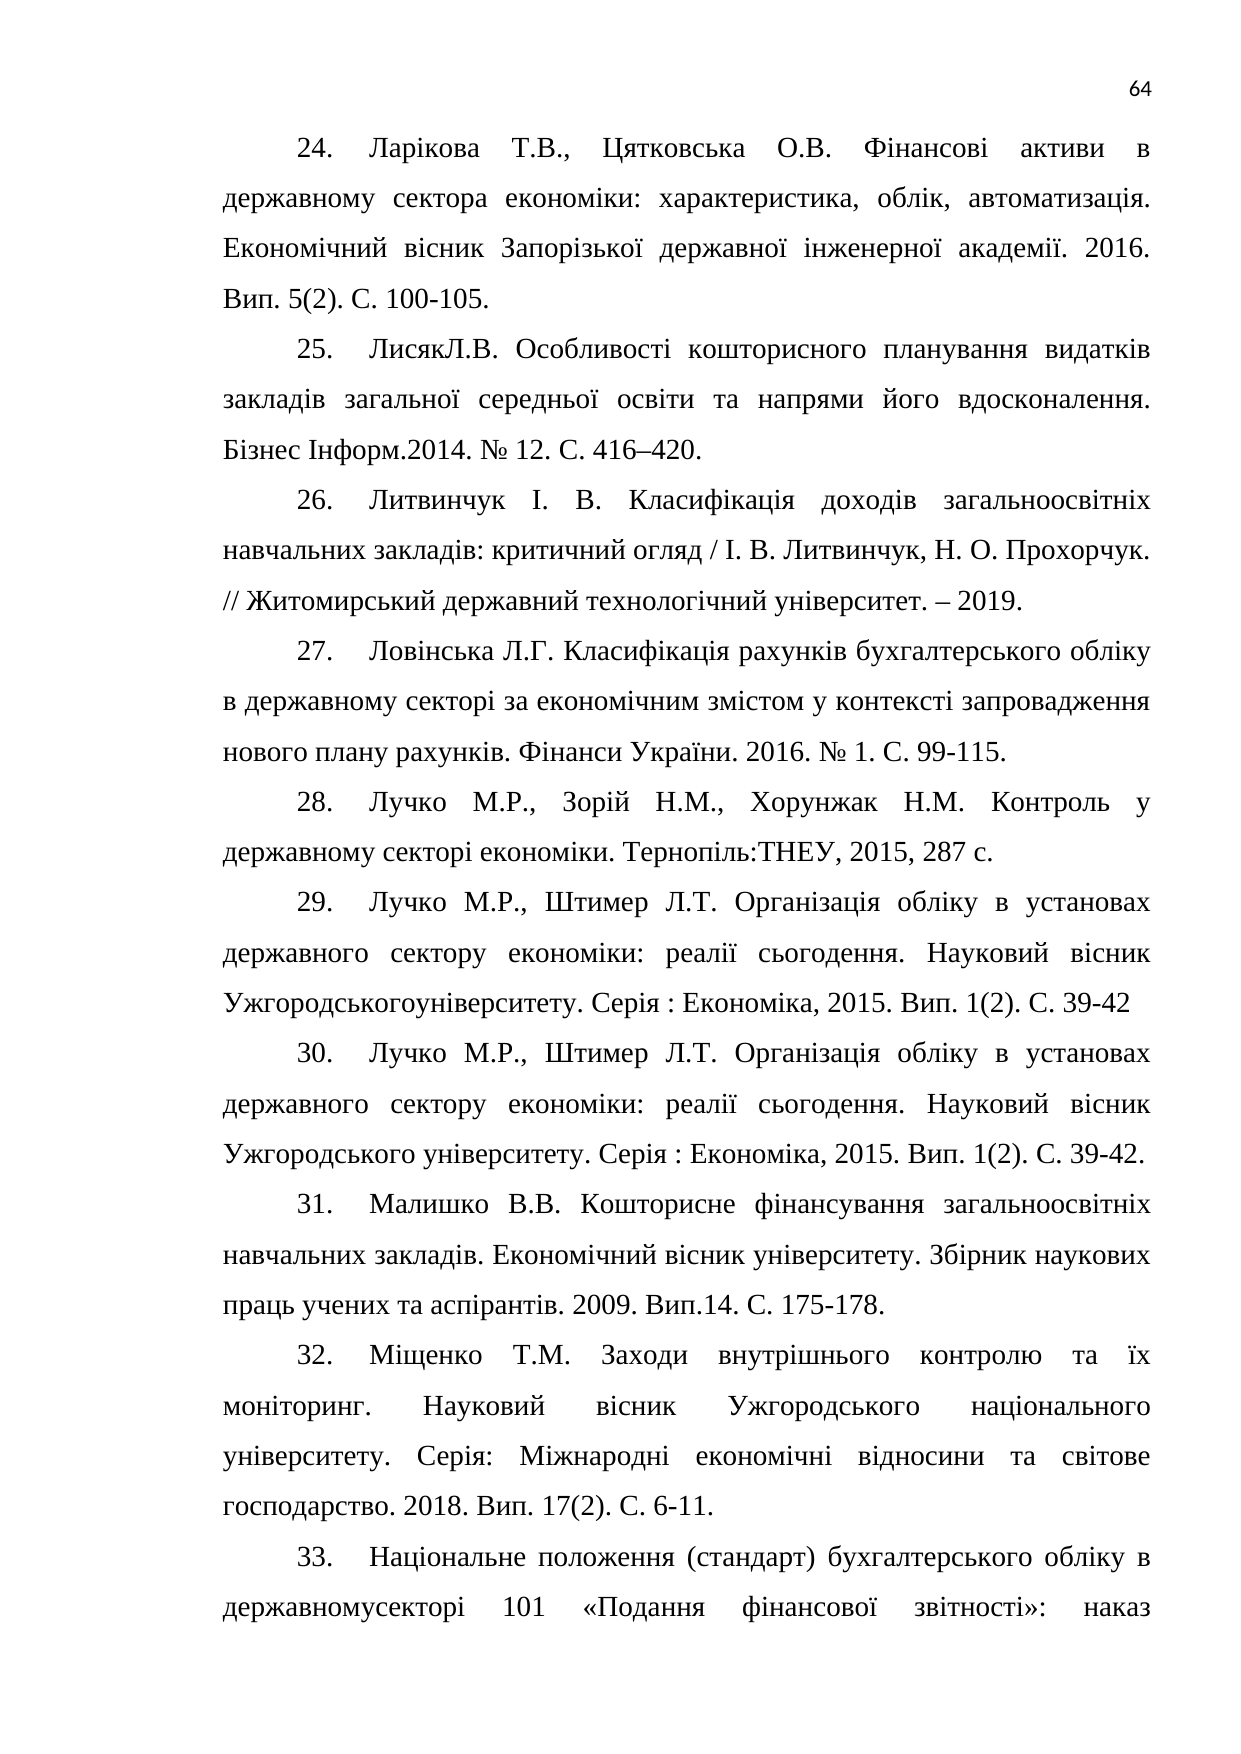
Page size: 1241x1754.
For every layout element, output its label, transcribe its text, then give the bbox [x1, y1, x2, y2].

list Лучко М.Р., Зорій Н.М., Хорунжак Н.М. Контроль у державному секторі економіки. Тернопіль:ТНЕУ, 2015, 287 с. [223, 784, 1152, 868]
list Ловінська Л.Г. Класифікація рахунків бухгалтерського обліку в державному секторі за економічним змістом у контексті запровадження нового плану рахунків. Фінанси України. 2016. № 1. С. 99-115. [223, 633, 1152, 767]
list ЛисякЛ.В. Особливості кошторисного планування видатків закладів загальної середньої освіти та напрями його вдосконалення. Бізнес Інформ.2014. № 12. С. 416–420. [223, 331, 1152, 465]
list Литвинчук І. В. Класифікація доходів загальноосвітніх навчальних закладів: критичний огляд / І. В. Литвинчук, Н. О. Прохорчук. // Житомирський державний технологічний університет. – 2019. [223, 482, 1152, 616]
list Лучко М.Р., Штимер Л.Т. Організація обліку в установах державного сектору економіки: реалії сьогодення. Науковий вісник Ужгородськогоуніверситету. Серія : Економіка, 2015. Вип. 1(2). С. 39-42 [223, 884, 1152, 1019]
list Малишко В.В. Кошторисне фінансування загальноосвітніх навчальних закладів. Економічний вісник університету. Збірник наукових праць учених та аспірантів. 2009. Вип.14. С. 175-178. [223, 1186, 1152, 1321]
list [223, 1539, 1152, 1622]
list Лучко М.Р., Штимер Л.Т. Організація обліку в установах державного сектору економіки: реалії сьогодення. Науковий вісник Ужгородського університету. Серія : Економіка, 2015. Вип. 1(2). С. 39-42. [223, 1036, 1152, 1170]
list Міщенко Т.М. Заходи внутрішнього контролю та їх моніторинг. Науковий вісник Ужгородського національного університету. Серія: Міжнародні економічні відносини та світове господарство. 2018. Вип. 17(2). С. 6-11. [223, 1337, 1152, 1522]
list Ларікова Т.В., Цятковська О.В. Фінансові активи в державному сектора економіки: характеристика, облік, автоматизація. Економічний вісник Запорізької державної інженерної академії. 2016. Вип. 5(2). С. 100-105. [223, 130, 1152, 314]
